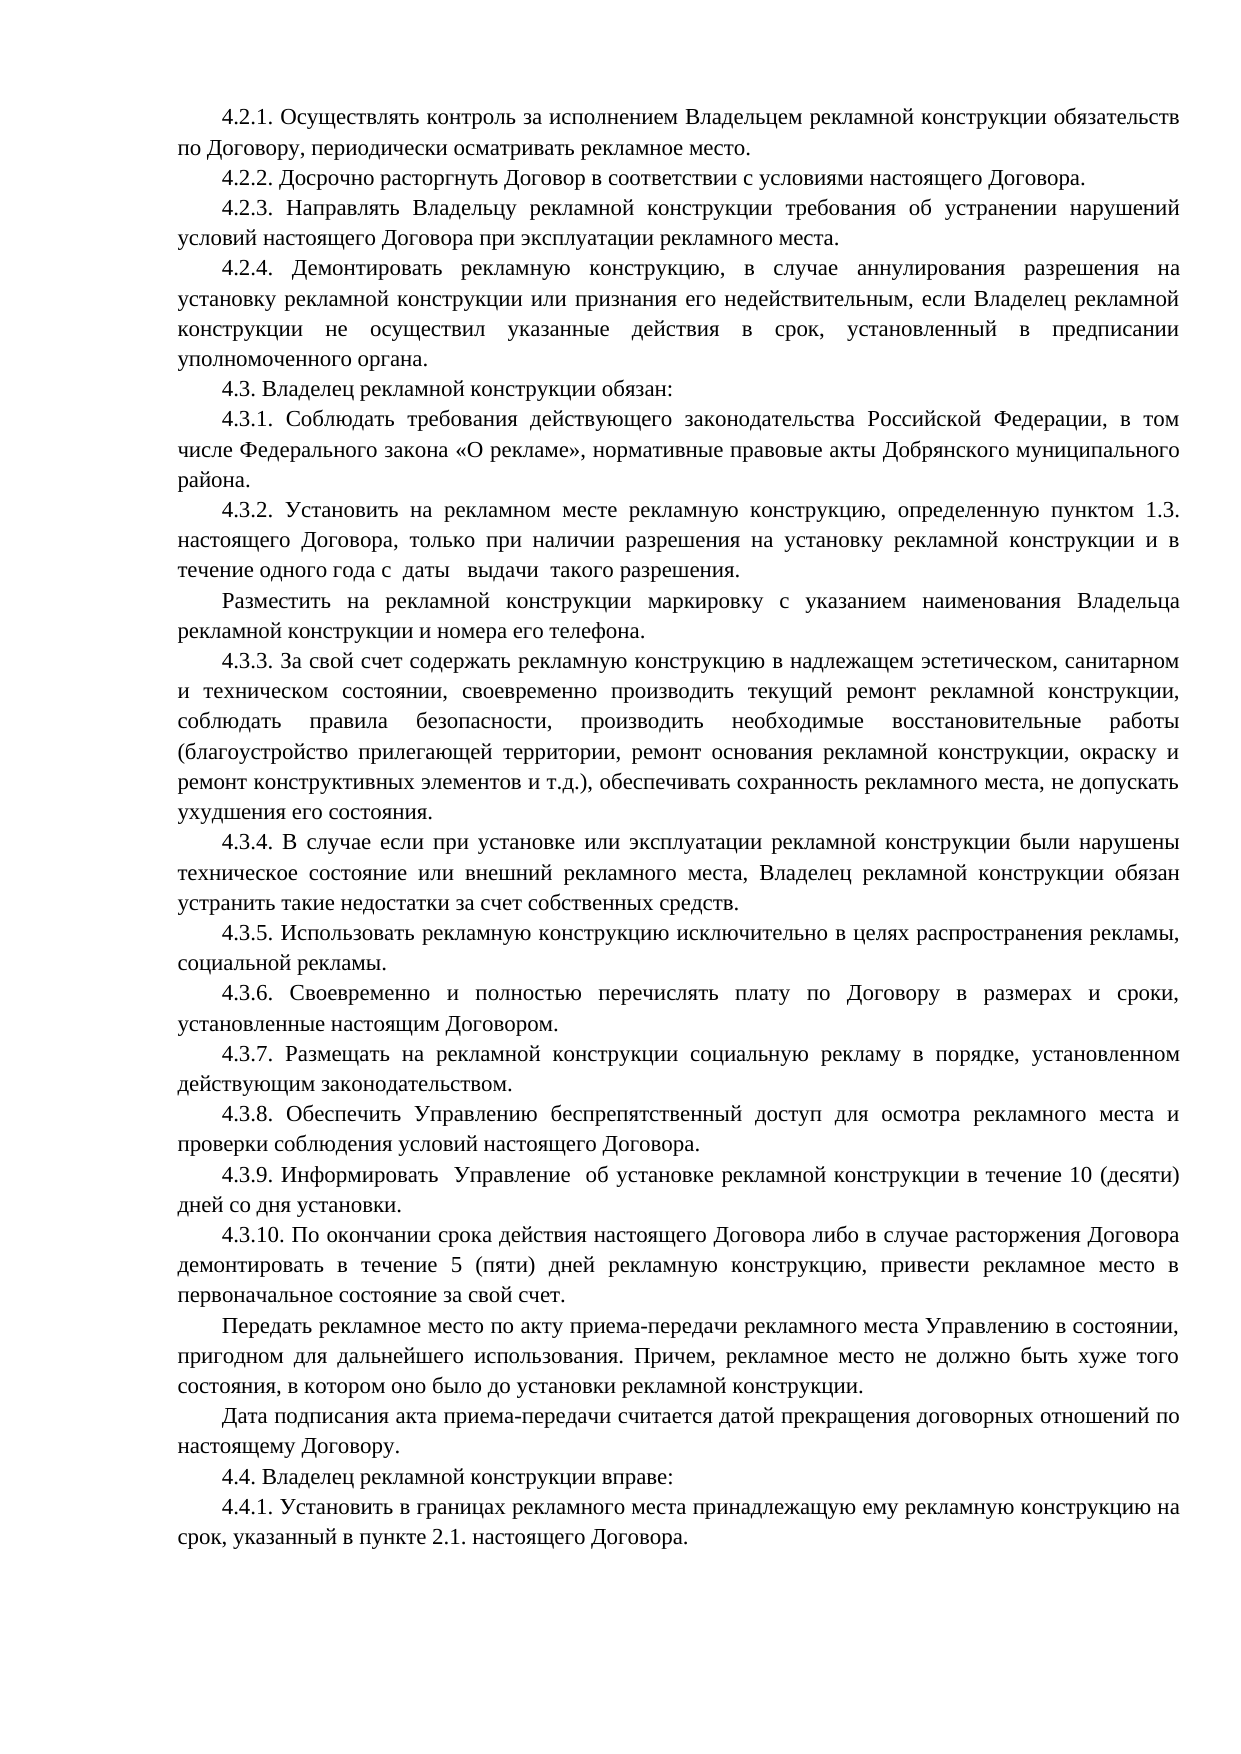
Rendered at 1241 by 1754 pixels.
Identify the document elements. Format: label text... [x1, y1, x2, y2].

text 4.2.4. Демонтировать рекламную конструкцию, в случае аннулирования разрешения на установку рекламной конструкции или признания его недействительным, если Владелец рекламной конструкции не осуществил указанные действия в срок, установленный в предписании уполномоченного органа. [177, 254, 1181, 371]
text Разместить на рекламной конструкции маркировку с указанием наименования Владельца рекламной конструкции и номера его телефона. [177, 587, 1181, 643]
text 4.2.3. Направлять Владельцу рекламной конструкции требования об устранении нарушений условий настоящего Договора при эксплуатации рекламного места. [177, 194, 1181, 251]
text 4.3.5. Использовать рекламную конструкцию исключительно в целях распространения рекламы, социальной рекламы. [177, 919, 1181, 976]
text 4.3.9. Информировать Управление об установке рекламной конструкции в течение 10 (десяти) дней со дня установки. [177, 1161, 1181, 1217]
text 4.3.7. Размещать на рекламной конструкции социальную рекламу в порядке, установленном действующим законодательством. [177, 1040, 1181, 1096]
text 4.4. Владелец рекламной конструкции вправе: [177, 1463, 1181, 1489]
text 4.3. Владелец рекламной конструкции обязан: [177, 375, 1181, 402]
text 4.3.1. Соблюдать требования действующего законодательства Российской Федерации, в том числе Федерального закона «О рекламе», нормативные правовые акты Добрянского муниципального района. [177, 406, 1181, 492]
text 4.3.2. Установить на рекламном месте рекламную конструкцию, определенную пунктом 1.3. настоящего Договора, только при наличии разрешения на установку рекламной конструкции и в течение одного года с даты выдачи такого разрешения. [177, 496, 1181, 583]
text Передать рекламное место по акту приема-передачи рекламного места Управлению в состоянии, пригодном для дальнейшего использования. Причем, рекламное место не должно быть хуже того состояния, в котором оно было до установки рекламной конструкции. [177, 1312, 1181, 1398]
text 4.4.1. Установить в границах рекламного места принадлежащую ему рекламную конструкцию на срок, указанный в пункте 2.1. настоящего Договора. [177, 1493, 1181, 1549]
text 4.3.3. За свой счет содержать рекламную конструкцию в надлежащем эстетическом, санитарном и техническом состоянии, своевременно производить текущий ремонт рекламной конструкции, соблюдать правила безопасности, производить необходимые восстановительные работы (благоустройство прилегающей территории, ремонт основания рекламной конструкции, окраску и ремонт конструктивных элементов и т.д.), обеспечивать сохранность рекламного места, не допускать ухудшения его состояния. [177, 647, 1181, 824]
text 4.2.1. Осуществлять контроль за исполнением Владельцем рекламной конструкции обязательств по Договору, периодически осматривать рекламное место. [177, 103, 1181, 160]
text 4.3.8. Обеспечить Управлению беспрепятственный доступ для осмотра рекламного места и проверки соблюдения условий настоящего Договора. [177, 1100, 1181, 1157]
text 4.2.2. Досрочно расторгнуть Договор в соответствии с условиями настоящего Договора. [177, 164, 1181, 190]
text 4.3.10. По окончании срока действия настоящего Договора либо в случае расторжения Договора демонтировать в течение 5 (пяти) дней рекламную конструкцию, привести рекламное место в первоначальное состояние за свой счет. [177, 1221, 1181, 1308]
text 4.3.6. Своевременно и полностью перечислять плату по Договору в размерах и сроки, установленные настоящим Договором. [177, 979, 1181, 1036]
text Дата подписания акта приема-передачи считается датой прекращения договорных отношений по настоящему Договору. [177, 1402, 1181, 1459]
text 4.3.4. В случае если при установке или эксплуатации рекламной конструкции были нарушены техническое состояние или внешний рекламного места, Владелец рекламной конструкции обязан устранить такие недостатки за счет собственных средств. [177, 828, 1181, 915]
